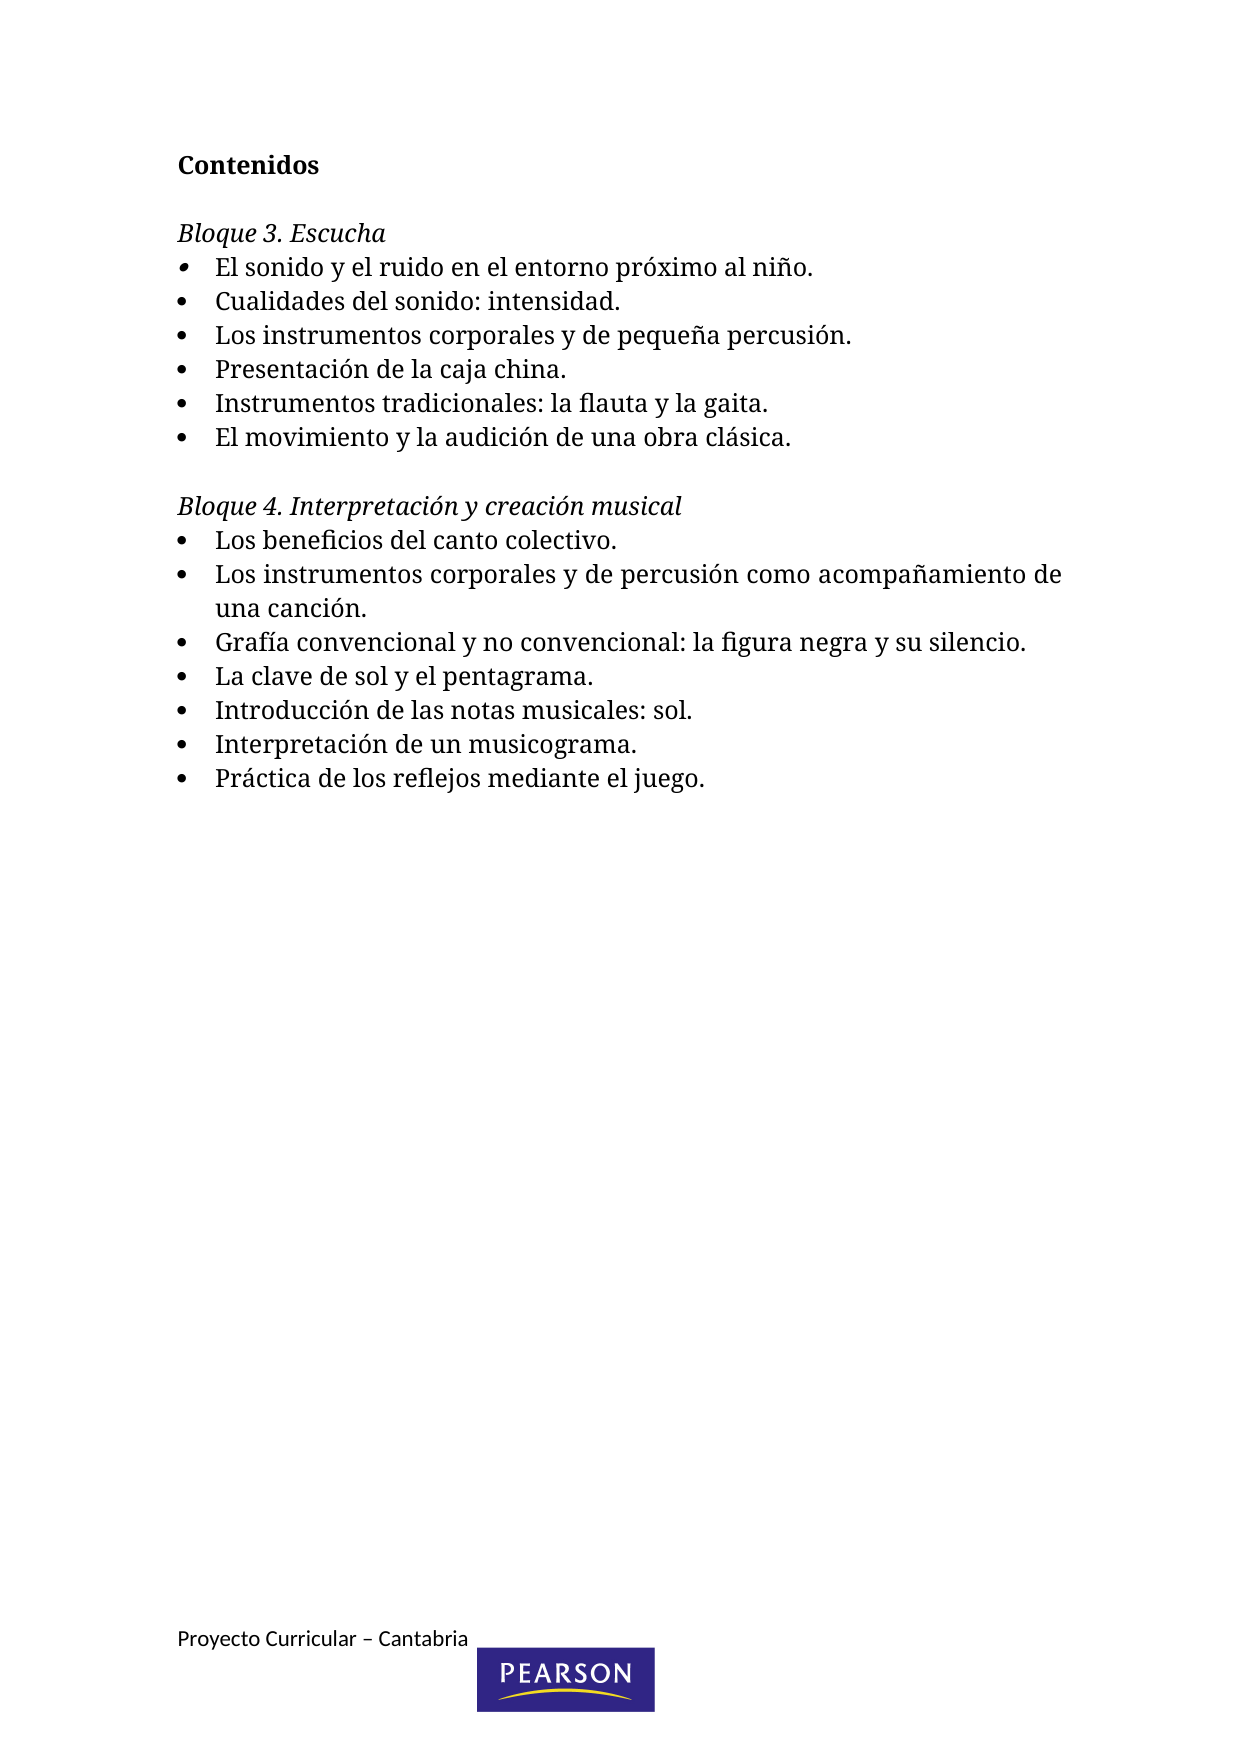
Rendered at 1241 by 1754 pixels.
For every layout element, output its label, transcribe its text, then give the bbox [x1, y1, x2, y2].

list Grafía convencional y no convencional: la figura negra y su silencio. [177, 624, 1063, 658]
list Cualidades del sonido: intensidad. [177, 284, 1063, 318]
list Los instrumentos corporales y de pequeña percusión. [177, 318, 1063, 352]
list Los instrumentos corporales y de percusión como acompañamiento de una canción. [177, 556, 1063, 624]
list Los beneficios del canto colectivo. [177, 522, 1063, 556]
list El movimiento y la audición de una obra clásica. [177, 420, 1063, 454]
list Introducción de las notas musicales: sol. [177, 693, 1063, 727]
list Interpretación de un musicograma. [177, 727, 1063, 761]
text Bloque 3. Escucha [177, 216, 1063, 250]
list Instrumentos tradicionales: la flauta y la gaita. [177, 386, 1063, 420]
picture [470, 1643, 661, 1717]
text Bloque 4. Interpretación y creación musical [177, 488, 1063, 522]
list La clave de sol y el pentagrama. [177, 658, 1063, 693]
list El sonido y el ruido en el entorno próximo al niño. [177, 250, 1063, 284]
text Contenidos [177, 148, 1063, 182]
list Presentación de la caja china. [177, 352, 1063, 386]
list Práctica de los reflejos mediante el juego. [177, 761, 1063, 795]
